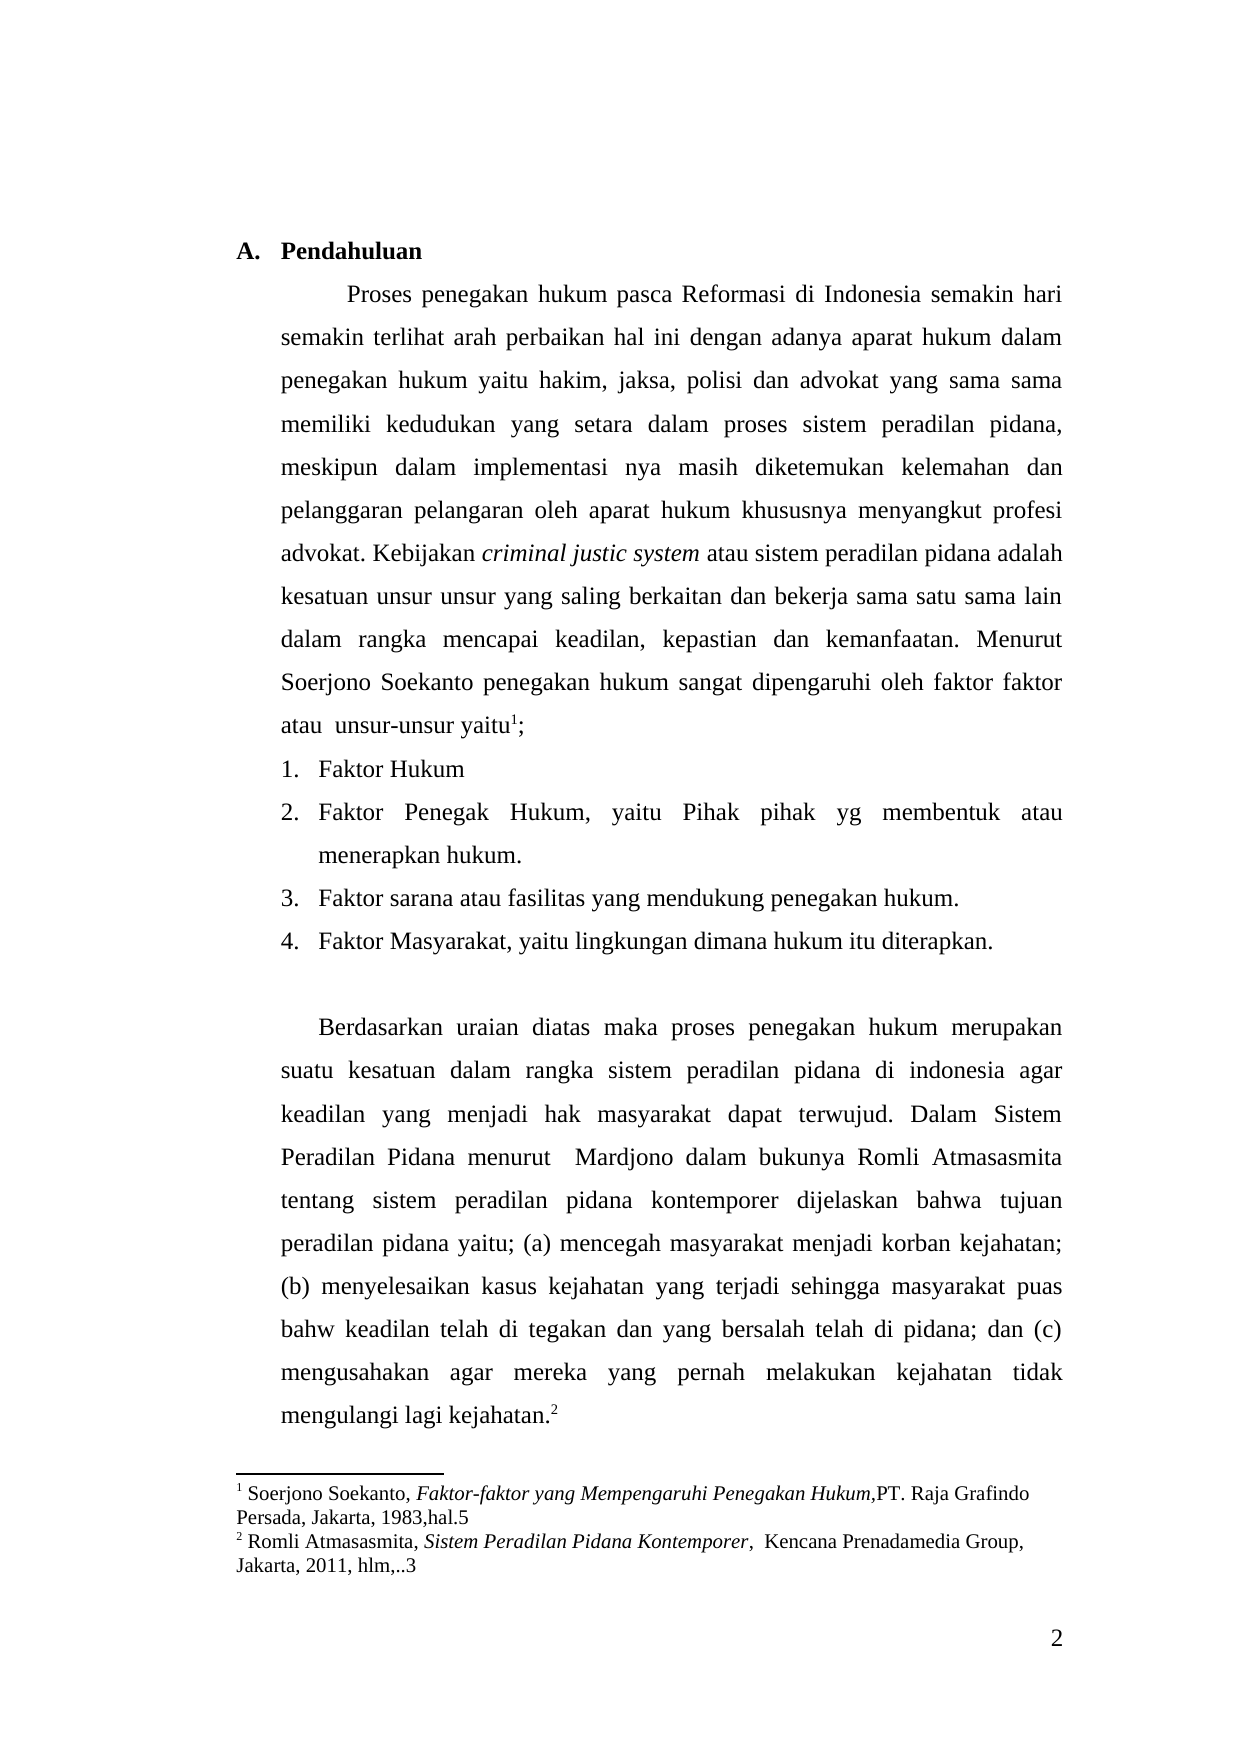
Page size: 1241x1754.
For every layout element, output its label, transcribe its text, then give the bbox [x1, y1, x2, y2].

list Berdasarkan uraian diatas maka proses penegakan hukum merupakan suatu kesatuan dalam rangka sistem peradilan pidana di indonesia agar keadilan yang menjadi hak masyarakat dapat terwujud. Dalam Sistem Peradilan Pidana menurut Mardjono dalam bukunya Romli Atmasasmita tentang sistem peradilan pidana kontemporer dijelaskan bahwa tujuan peradilan pidana yaitu; (a) mencegah masyarakat menjadi korban kejahatan; (b) menyelesaikan kasus kejahatan yang terjadi sehingga masyarakat puas bahw keadilan telah di tegakan dan yang bersalah telah di pidana; dan (c) mengusahakan agar mereka yang pernah melakukan kejahatan tidak mengulangi lagi kejahatan. [281, 1012, 1063, 1429]
list Faktor sarana atau fasilitas yang mendukung penegakan hukum. [281, 883, 1063, 912]
list Pendahuluan [236, 236, 1063, 265]
text Proses penegakan hukum pasca Reformasi di Indonesia semakin hari semakin terlihat arah perbaikan hal ini dengan adanya aparat hukum dalam penegakan hukum yaitu hakim, jaksa, polisi dan advokat yang sama sama memiliki kedudukan yang setara dalam proses sistem peradilan pidana, meskipun dalam implementasi nya masih diketemukan kelemahan dan pelanggaran pelangaran oleh aparat hukum khususnya menyangkut profesi advokat. Kebijakan criminal justic system atau sistem peradilan pidana adalah kesatuan unsur unsur yang saling berkaitan dan bekerja sama satu sama lain dalam rangka mencapai keadilan, kepastian dan kemanfaatan. Menurut Soerjono Soekanto penegakan hukum sangat dipengaruhi oleh faktor faktor atau unsur-unsur yaitu; [281, 279, 1063, 739]
list Faktor Masyarakat, yaitu lingkungan dimana hukum itu diterapkan. [281, 926, 1063, 955]
list Faktor Penegak Hukum, yaitu Pihak pihak yg membentuk atau menerapkan hukum. [281, 797, 1063, 869]
list Faktor Hukum [281, 754, 1063, 782]
